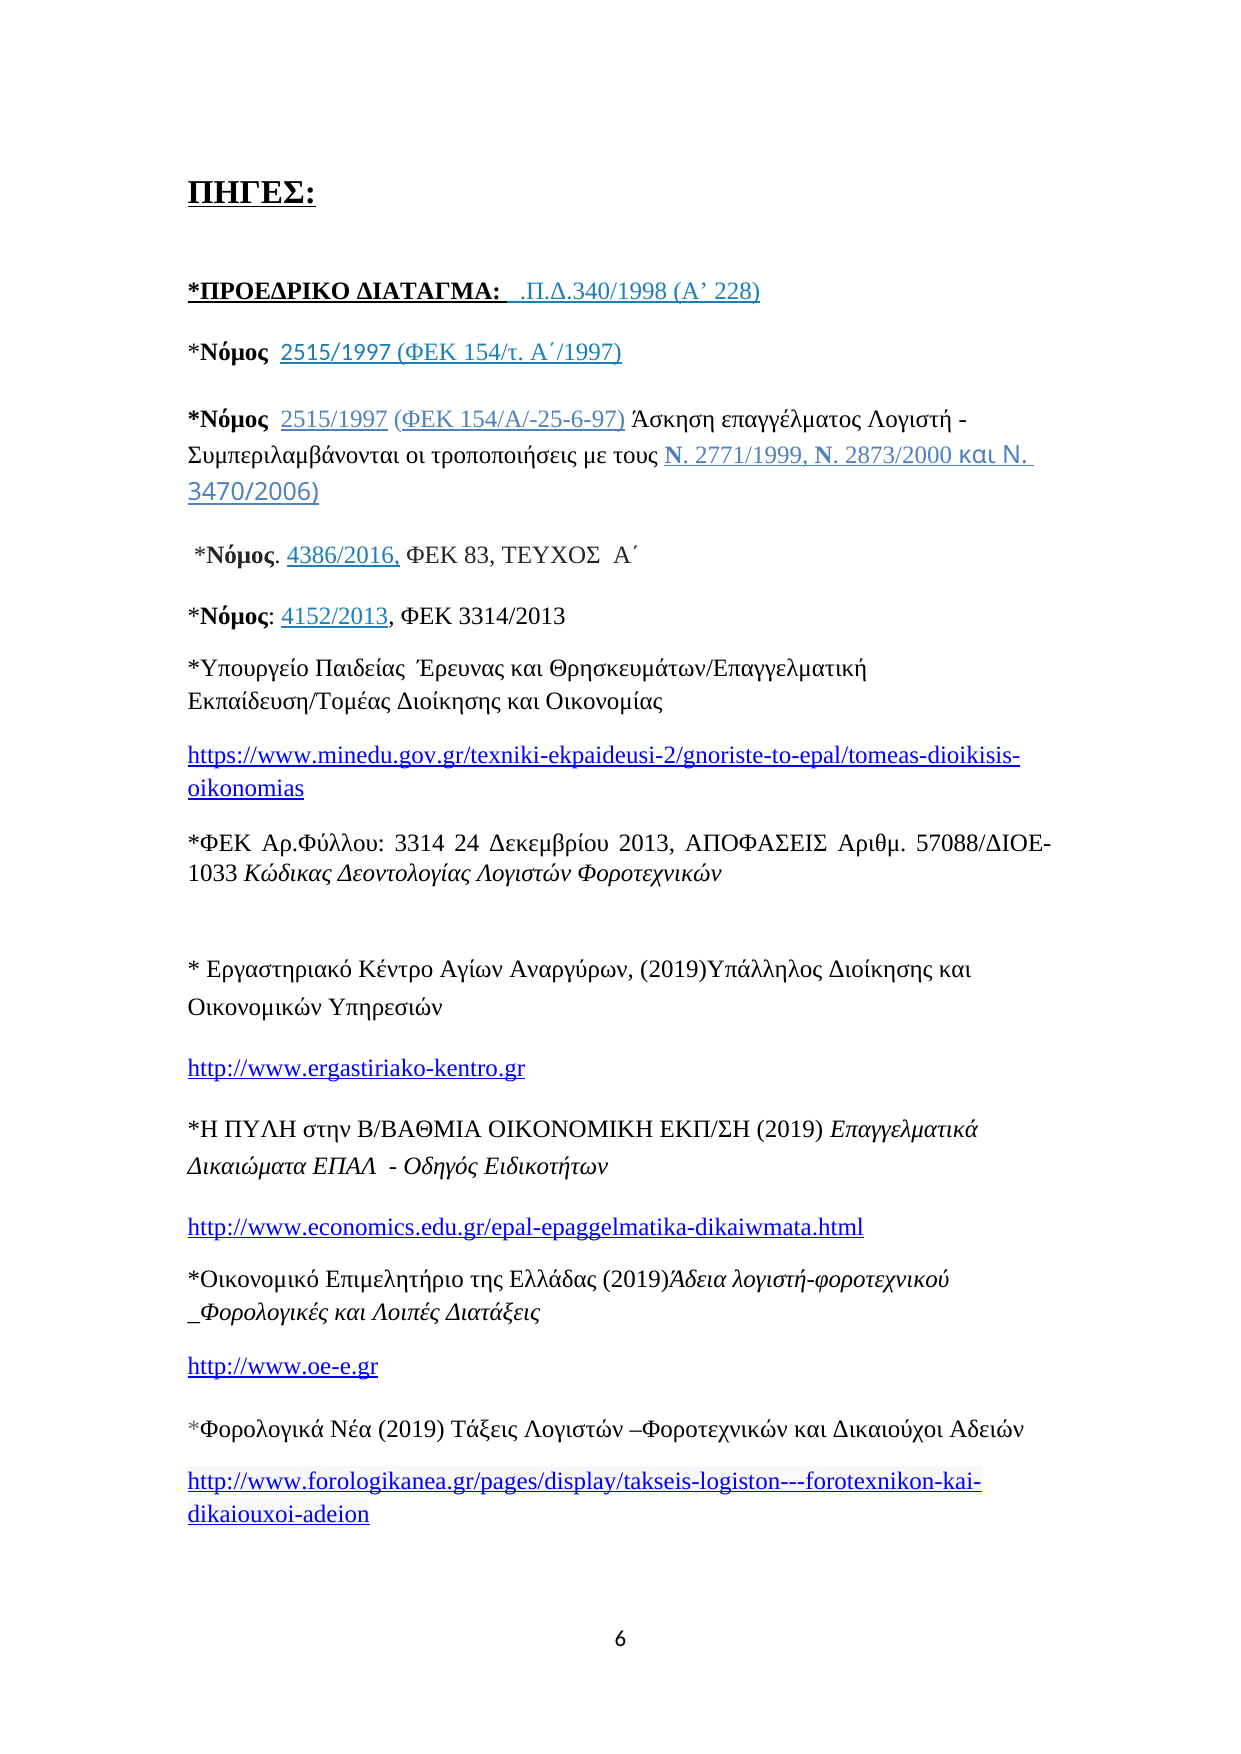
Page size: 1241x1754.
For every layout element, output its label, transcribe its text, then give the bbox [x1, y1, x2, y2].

text *ΠΡΟΕΔΡΙΚΟ ΔΙΑΤΑΓΜΑ: _.Π.Δ.340/1998 (Α’ 228) [187, 275, 1053, 306]
text *Νόμος. 4386/2016, ΦΕΚ 83, ΤΕΥΧΟΣ Α΄ [187, 532, 1053, 569]
text https://www.minedu.gov.gr/texniki-ekpaideusi-2/gnoriste-to-epal/tomeas-dioikisis-oikonomias [187, 740, 1053, 802]
text *Υπουργείο Παιδείας Έρευνας και Θρησκευμάτων/Επαγγελματική Εκπαίδευση/Τομέας Διοίκησης και Οικονομίας [187, 653, 1053, 715]
text *Οικονομικό Επιμελητήριο της Ελλάδας (2019)Άδεια λογιστή-φοροτεχνικού _Φορολογικές και Λοιπές Διατάξεις [187, 1264, 1053, 1326]
text ΠΗΓΕΣ: [187, 150, 1053, 217]
text *Η ΠΥΛΗ στην Β/ΒΑΘΜΙΑ ΟΙΚΟΝΟΜΙΚΗ ΕΚΠ/ΣΗ (2019) Επαγγελματικά Δικαιώματα ΕΠΑΛ - Οδηγός Ειδικοτήτων [187, 1105, 1053, 1180]
text http://www.ergastiriako-kentro.gr [187, 1044, 1053, 1081]
text http://www.forologikanea.gr/pages/display/takseis-logiston---forotexnikon-kai-dikaiouxoi-adeion [187, 1466, 1053, 1528]
text *Νόμος 2515/1997 (ΦΕΚ 154/Α/-25-6-97) Άσκηση επαγγέλματος Λογιστή - Συμπεριλαμβάνονται οι τροποποιήσεις με τους Ν. 2771/1999, Ν. 2873/2000 και Ν. 3470/2006) [187, 396, 1053, 508]
text *Νόμος: 4152/2013, ΦΕΚ 3314/2013 [187, 592, 1053, 630]
text http://www.oe-e.gr [187, 1351, 1053, 1380]
text * Εργαστηριακό Κέντρο Αγίων Αναργύρων, (2019)Υπάλληλος Διοίκησης και Οικονομικών Υπηρεσιών [187, 946, 1053, 1021]
text *Φορολογικά Νέα (2019) Τάξεις Λογιστών –Φοροτεχνικών και Δικαιούχοι Αδειών [187, 1405, 1053, 1442]
text *Nόμος 2515/1997 (ΦΕΚ 154/τ. Α΄/1997) [187, 336, 1053, 367]
text http://www.economics.edu.gr/epal-epaggelmatika-dikaiwmata.html [187, 1203, 1053, 1241]
text *ΦΕΚ Αρ.Φύλλου: 3314 24 Δεκεμβρίου 2013, ΑΠΟΦΑΣΕΙΣ Αριθμ. 57088/ΔΙΟΕ-1033 Κώδικας Δεοντολογίας Λογιστών Φοροτεχνικών [187, 827, 1053, 886]
